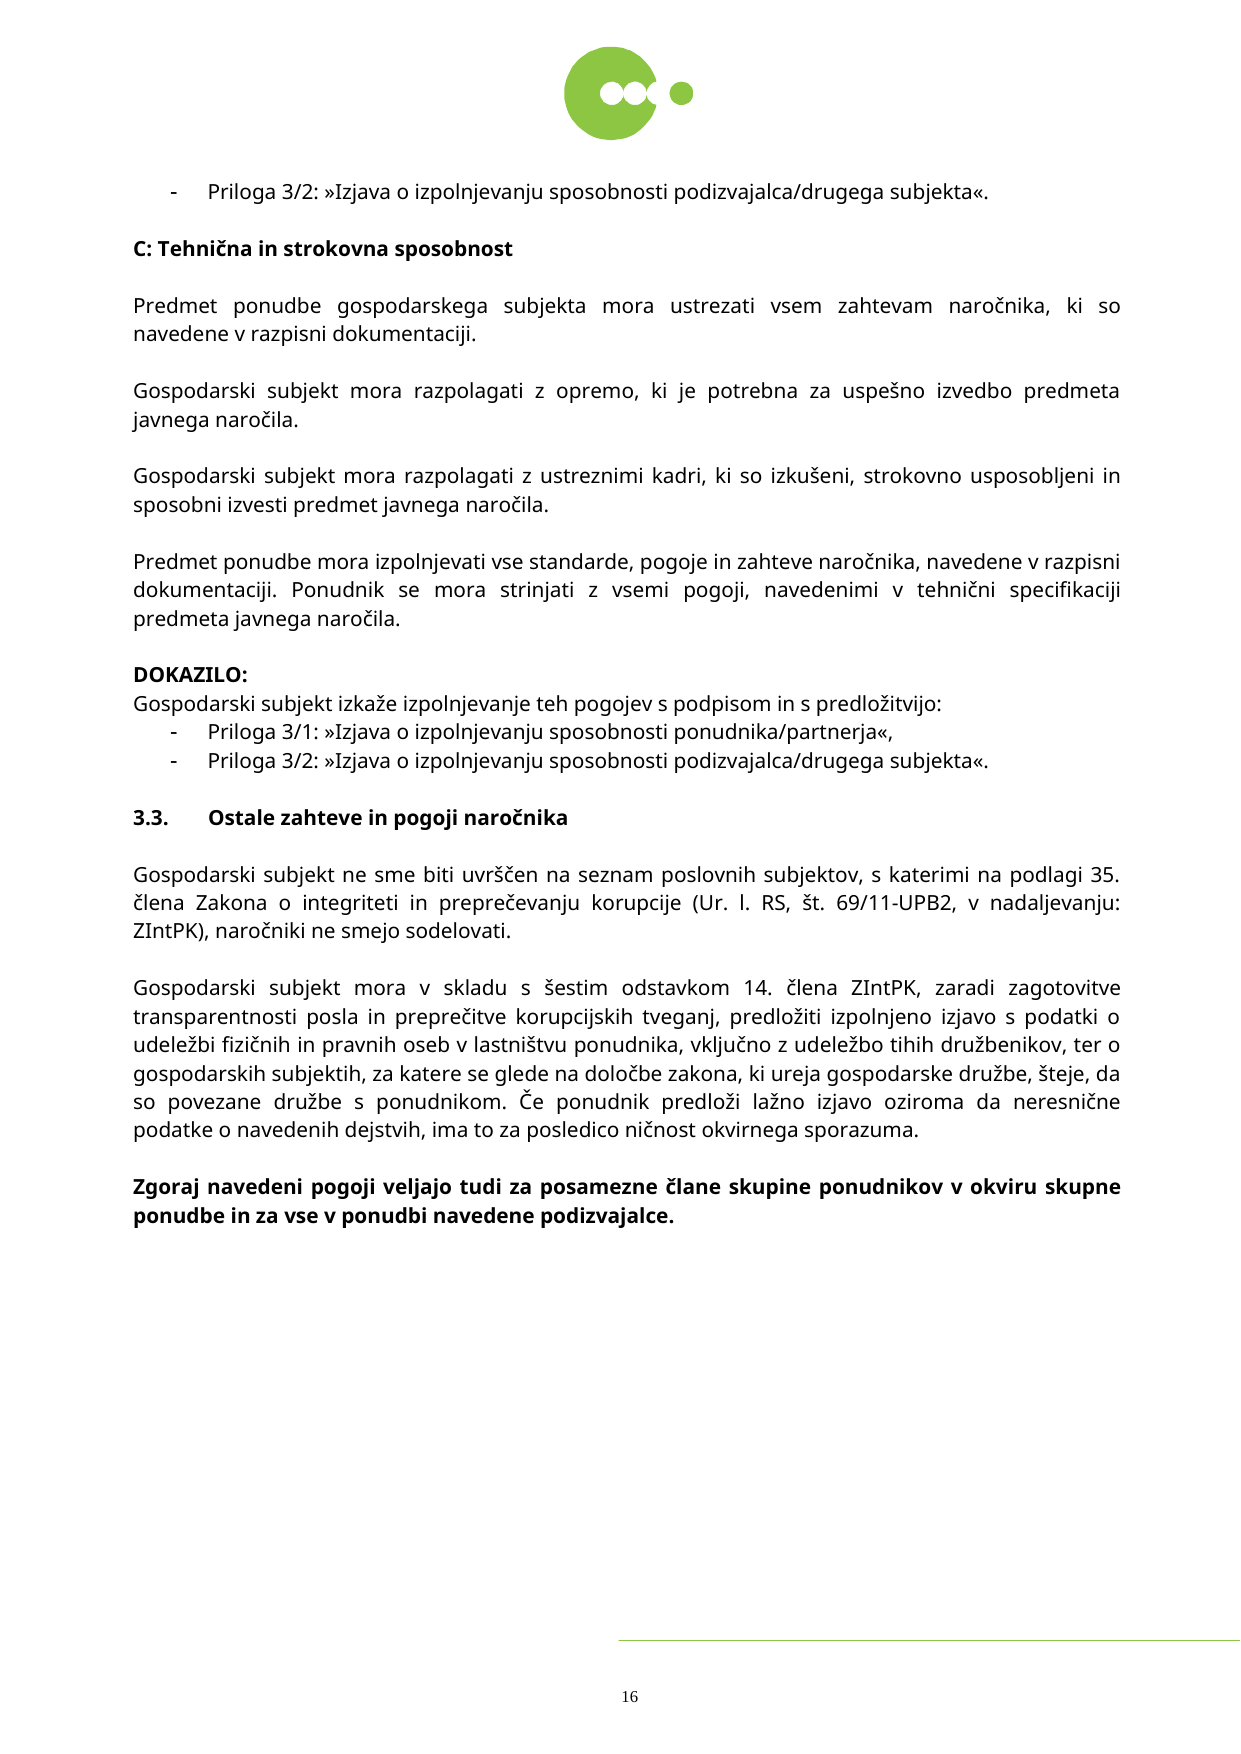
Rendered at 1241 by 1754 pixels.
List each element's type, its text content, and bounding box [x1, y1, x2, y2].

text Gospodarski subjekt mora razpolagati z opremo, ki je potrebna za uspešno izvedbo predmeta javnega naročila. [133, 376, 1122, 433]
text Gospodarski subjekt mora v skladu s šestim odstavkom 14. člena ZIntPK, zaradi zagotovitve transparentnosti posla in preprečitve korupcijskih tveganj, predložiti izpolnjeno izjavo s podatki o udeležbi fizičnih in pravnih oseb v lastništvu ponudnika, vključno z udeležbo tihih družbenikov, ter o gospodarskih subjektih, za katere se glede na določbe zakona, ki ureja gospodarske družbe, šteje, da so povezane družbe s ponudnikom. Če ponudnik predloži lažno izjavo oziroma da neresnične podatke o navedenih dejstvih, ima to za posledico ničnost okvirnega sporazuma. [133, 973, 1122, 1144]
text Gospodarski subjekt izkaže izpolnjevanje teh pogojev s podpisom in s predložitvijo: [133, 689, 1122, 717]
text DOKAZILO: [133, 661, 1122, 689]
list Priloga 3/1: »Izjava o izpolnjevanju sposobnosti ponudnika/partnerja«, [170, 717, 1122, 746]
text Predmet ponudbe gospodarskega subjekta mora ustrezati vsem zahtevam naročnika, ki so navedene v razpisni dokumentaciji. [133, 291, 1122, 348]
text Zgoraj navedeni pogoji veljajo tudi za posamezne člane skupine ponudnikov v okviru skupne ponudbe in za vse v ponudbi navedene podizvajalce. [133, 1172, 1122, 1229]
text Gospodarski subjekt ne sme biti uvrščen na seznam poslovnih subjektov, s katerimi na podlagi 35. člena Zakona o integriteti in preprečevanju korupcije (Ur. l. RS, št. 69/11-UPB2, v nadaljevanju: ZIntPK), naročniki ne smejo sodelovati. [133, 860, 1122, 945]
list Ostale zahteve in pogoji naročnika [133, 803, 1122, 831]
text Gospodarski subjekt mora razpolagati z ustreznimi kadri, ki so izkušeni, strokovno usposobljeni in sposobni izvesti predmet javnega naročila. [133, 462, 1122, 518]
list Priloga 3/2: »Izjava o izpolnjevanju sposobnosti podizvajalca/drugega subjekta«. [170, 177, 1122, 206]
list Priloga 3/2: »Izjava o izpolnjevanju sposobnosti podizvajalca/drugega subjekta«. [170, 746, 1122, 774]
text Predmet ponudbe mora izpolnjevati vse standarde, pogoje in zahteve naročnika, navedene v razpisni dokumentaciji. Ponudnik se mora strinjati z vsemi pogoji, navedenimi v tehnični specifikaciji predmeta javnega naročila. [133, 547, 1122, 632]
text C: Tehnična in strokovna sposobnost [133, 234, 1122, 262]
